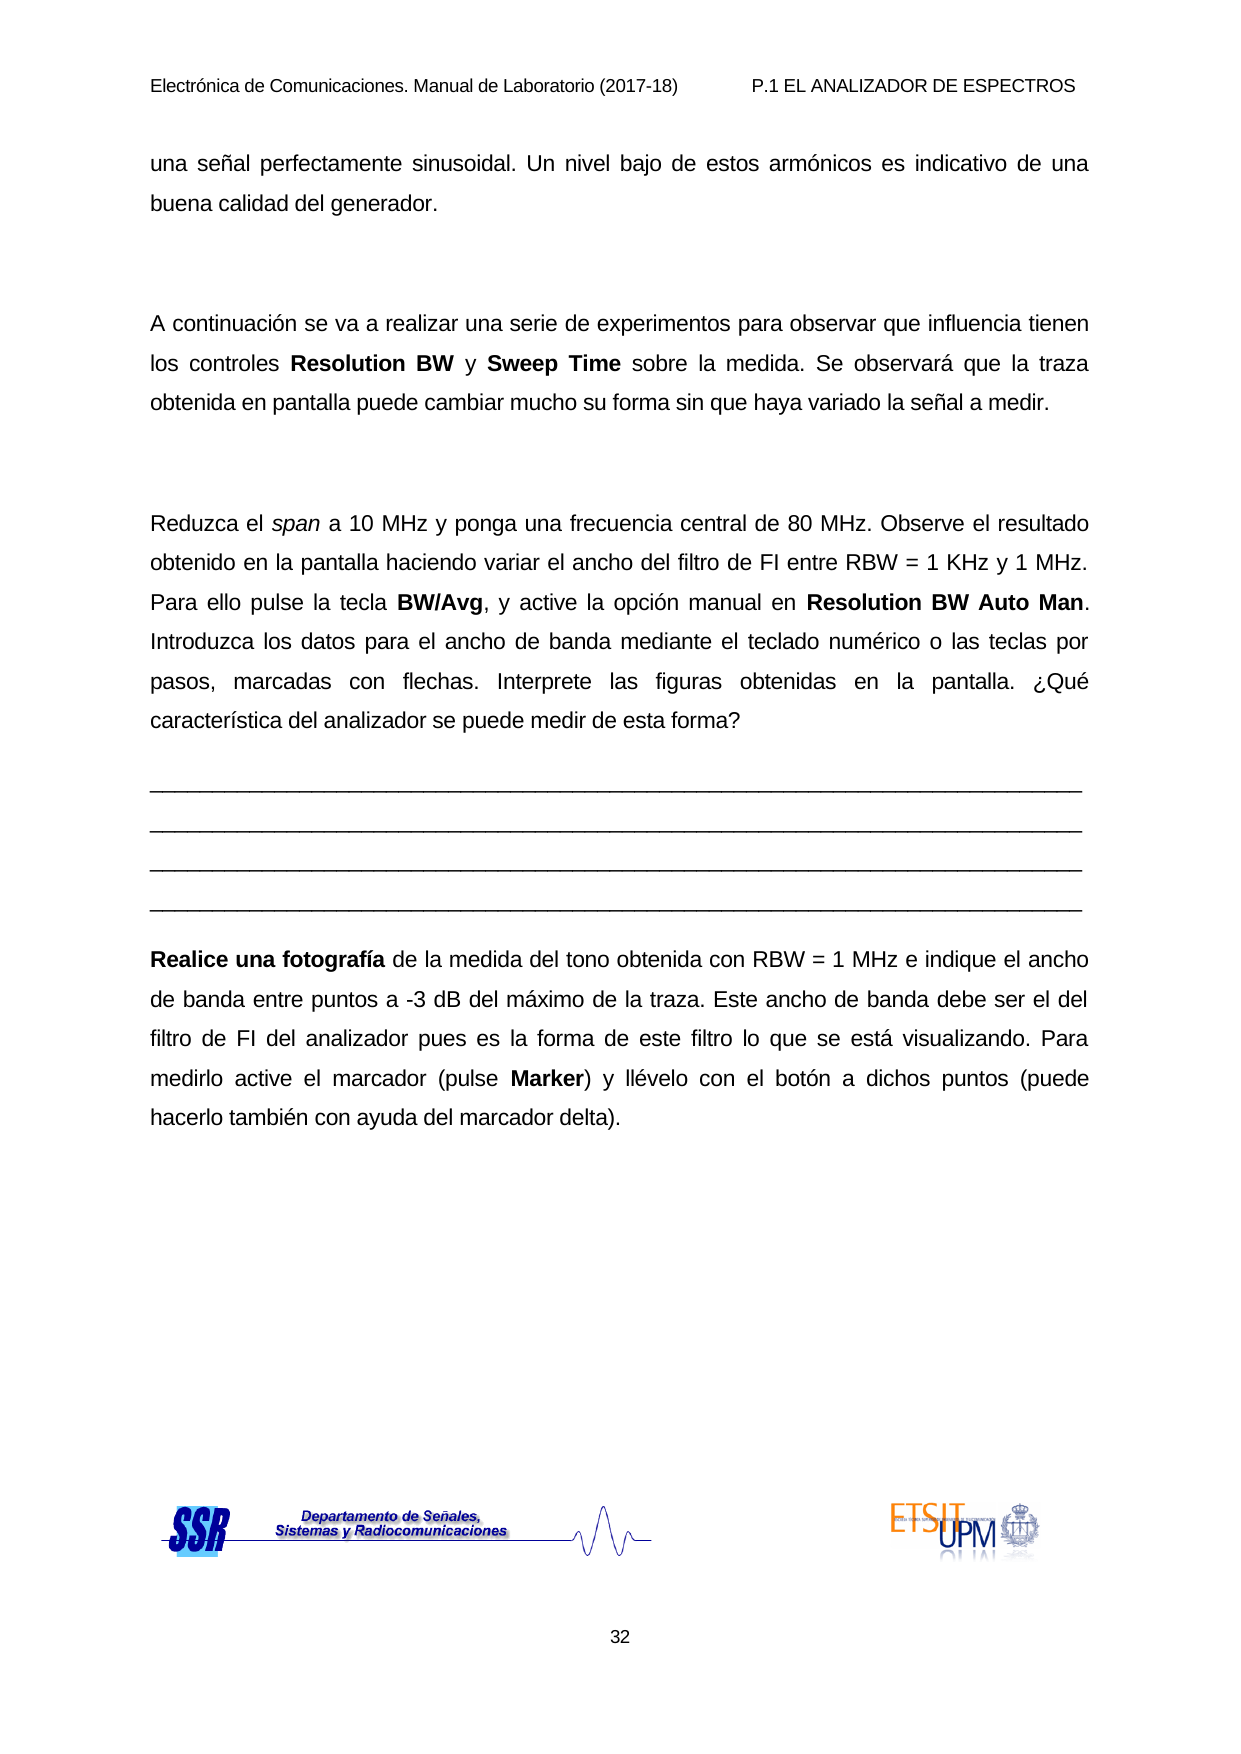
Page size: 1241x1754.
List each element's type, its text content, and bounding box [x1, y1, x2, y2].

picture [888, 1500, 1042, 1563]
text ____________________________________________________________________________________________________________________________________________________________________________________________________________________________________________________________________________________________________________ [150, 767, 1090, 912]
picture [161, 1506, 652, 1557]
text Reduzca el span a 10 MHz y ponga una frecuencia central de 80 MHz. Observe el resultado obtenido en la pantalla haciendo variar el ancho del filtro de FI entre RBW = 1 KHz y 1 MHz. Para ello pulse la tecla BW/Avg, y active la opción manual en Resolution BW Auto Man. Introduzca los datos para el ancho de banda mediante el teclado numérico o las teclas por pasos, marcadas con flechas. Interprete las figuras obtenidas en la pantalla. ¿Qué característica del analizador se puede medir de esta forma? [150, 510, 1090, 733]
text A continuación se va a realizar una serie de experimentos para observar que influencia tienen los controles Resolution BW y Sweep Time sobre la medida. Se observará que la traza obtenida en pantalla puede cambiar mucho su forma sin que haya variado la señal a medir. [150, 310, 1090, 415]
text Realice una fotografía de la medida del tono obtenida con RBW = 1 MHz e indique el ancho de banda entre puntos a -3 dB del máximo de la traza. Este ancho de banda debe ser el del filtro de FI del analizador pues es la forma de este filtro lo que se está visualizando. Para medirlo active el marcador (pulse Marker) y llévelo con el botón a dichos puntos (puede hacerlo también con ayuda del marcador delta). [150, 946, 1090, 1130]
